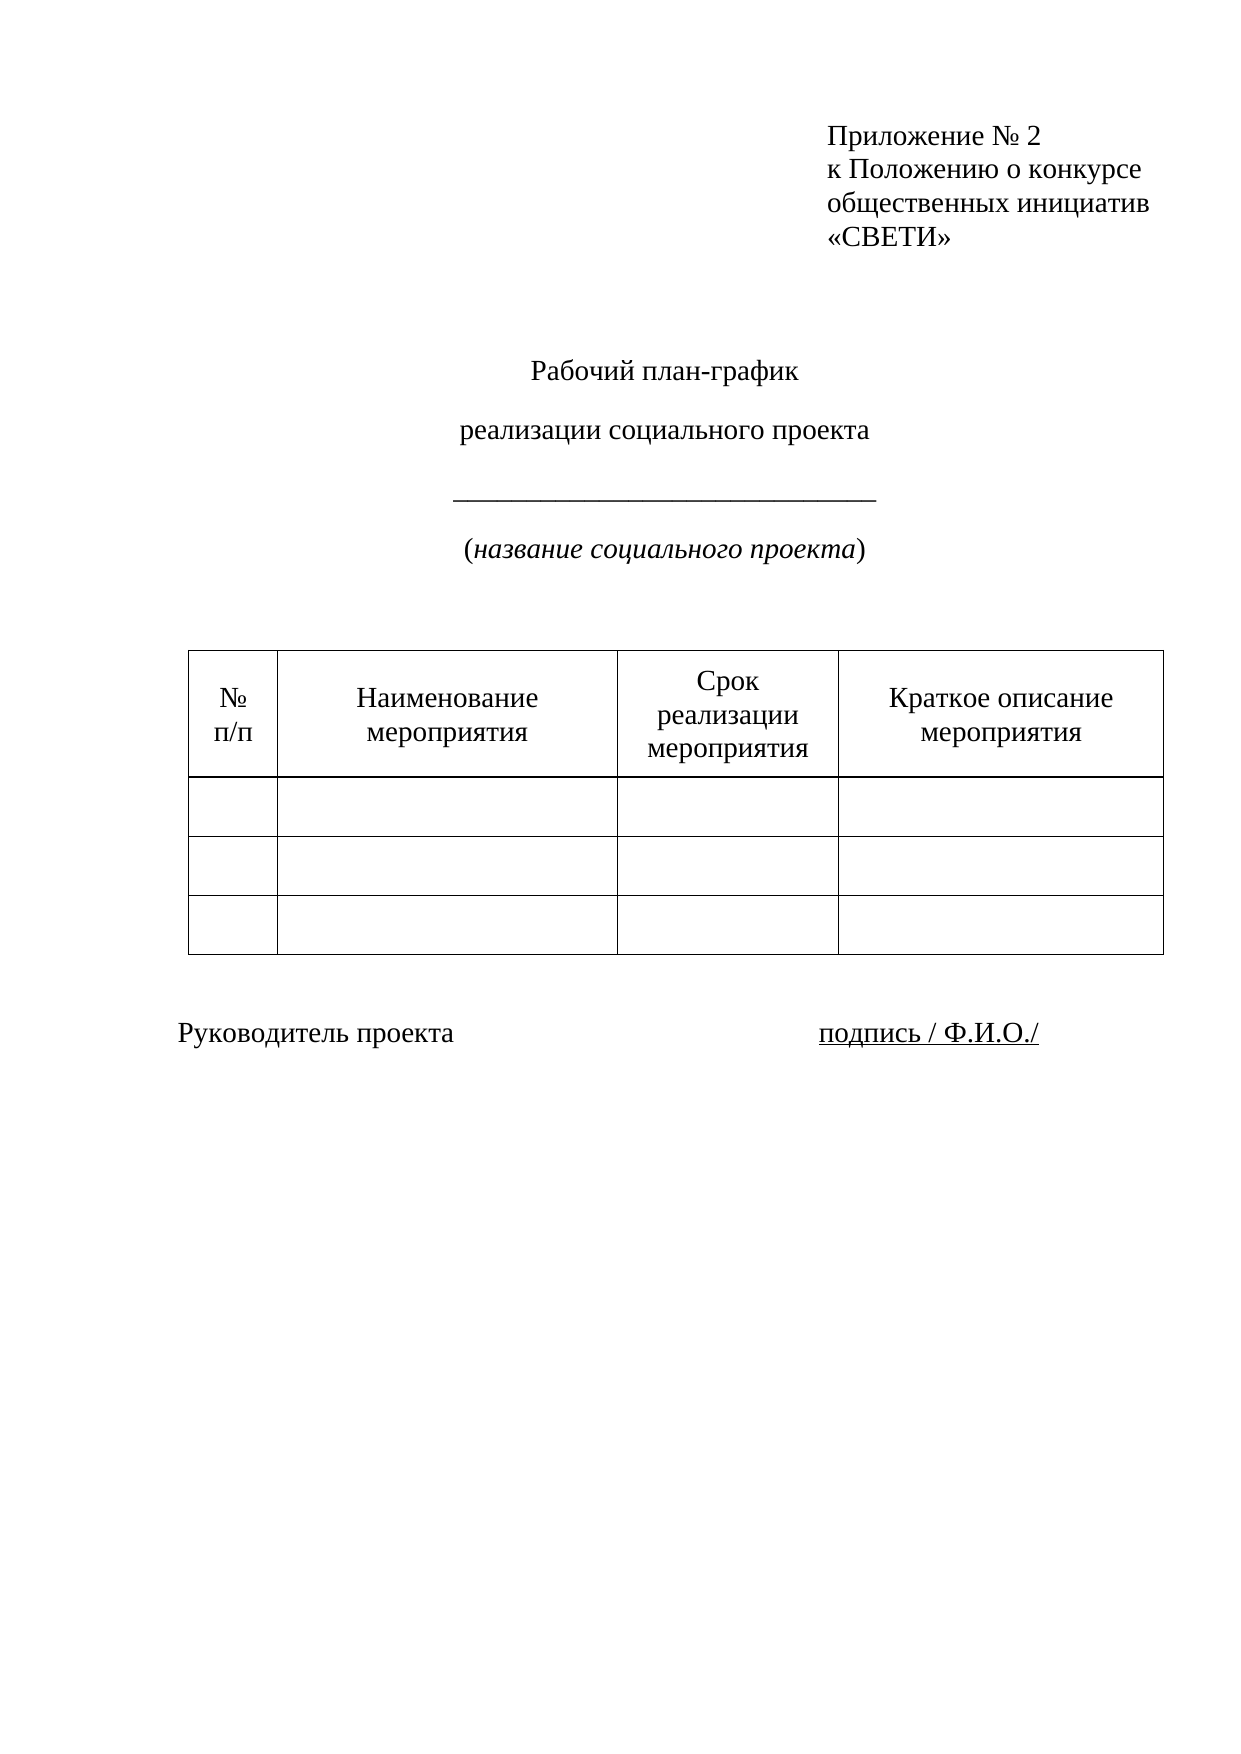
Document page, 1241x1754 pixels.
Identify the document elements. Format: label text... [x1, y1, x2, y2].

table_cell [278, 778, 617, 836]
table_cell [278, 896, 617, 954]
table_header Наименование мероприятия [278, 651, 617, 776]
table_header Краткое описание мероприятия [839, 651, 1163, 776]
table_cell [189, 837, 277, 895]
table_header Срок реализации мероприятия [618, 651, 838, 776]
table_cell [839, 778, 1163, 836]
text _____________________________ [177, 472, 1152, 505]
table_header № п/п [189, 651, 277, 776]
table_cell [839, 896, 1163, 954]
table_cell [189, 778, 277, 836]
table_cell [278, 837, 617, 895]
table_cell [189, 896, 277, 954]
text (название социального проекта) [177, 531, 1152, 564]
table_cell [618, 837, 838, 895]
text Приложение № 2 [827, 118, 1152, 152]
text Руководитель проекта подпись / Ф.И.О./ [177, 1015, 1152, 1048]
table_cell [839, 837, 1163, 895]
table_cell [618, 778, 838, 836]
table_cell [618, 896, 838, 954]
text Рабочий план-график [177, 353, 1152, 386]
text реализации социального проекта [177, 412, 1152, 446]
text к Положению о конкурсе общественных инициатив «СВЕТИ» [827, 152, 1152, 252]
